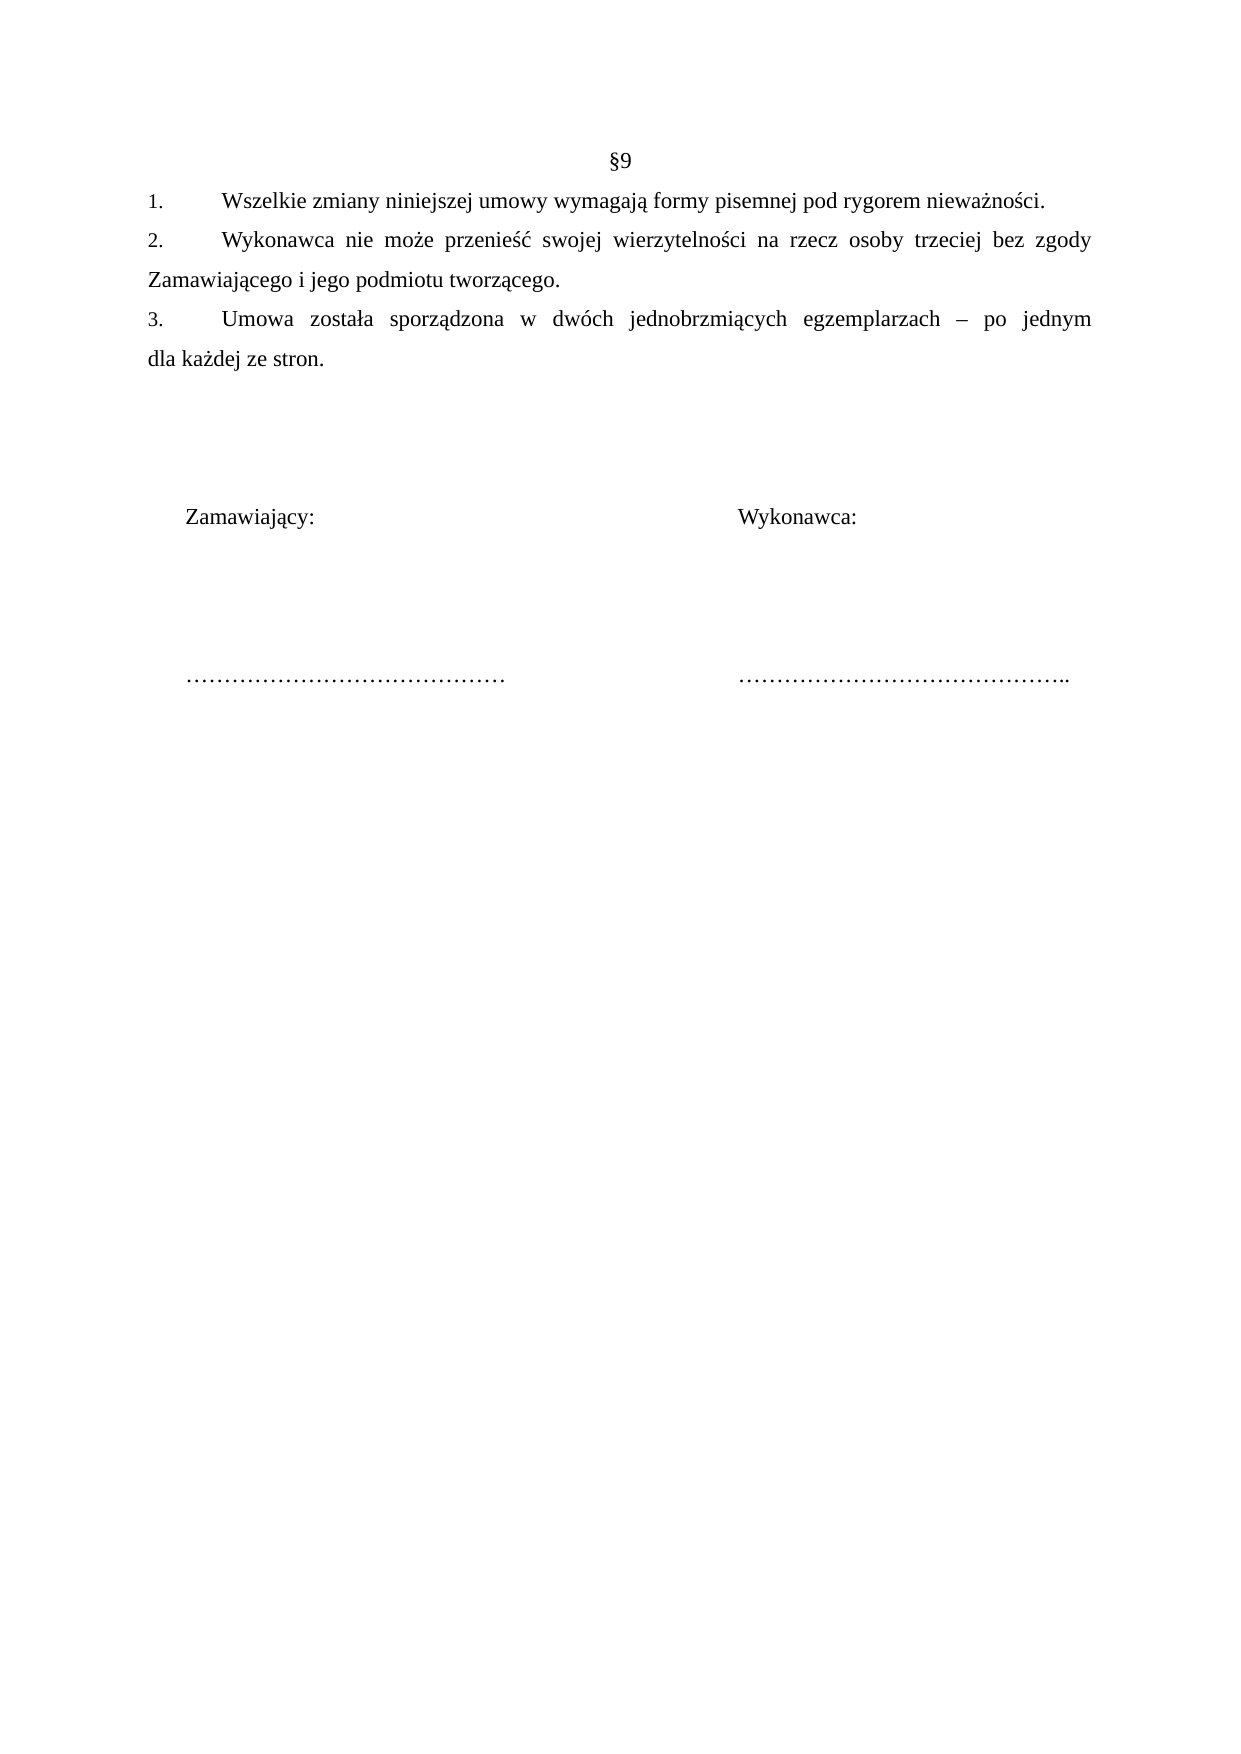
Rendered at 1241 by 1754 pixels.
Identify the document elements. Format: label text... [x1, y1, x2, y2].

text §9 [148, 148, 1093, 174]
list Wszelkie zmiany niniejszej umowy wymagają formy pisemnej pod rygorem nieważności. [148, 187, 1093, 213]
list Umowa została sporządzona w dwóch jednobrzmiących egzemplarzach – po jednym dla każdej ze stron. [148, 306, 1093, 371]
text Zamawiający: Wykonawca: [185, 503, 1093, 529]
list Wykonawca nie może przenieść swojej wierzytelności na rzecz osoby trzeciej bez zgody Zamawiającego i jego podmiotu tworzącego. [148, 227, 1093, 292]
text …………………………………… …………………………………….. [185, 661, 1093, 687]
